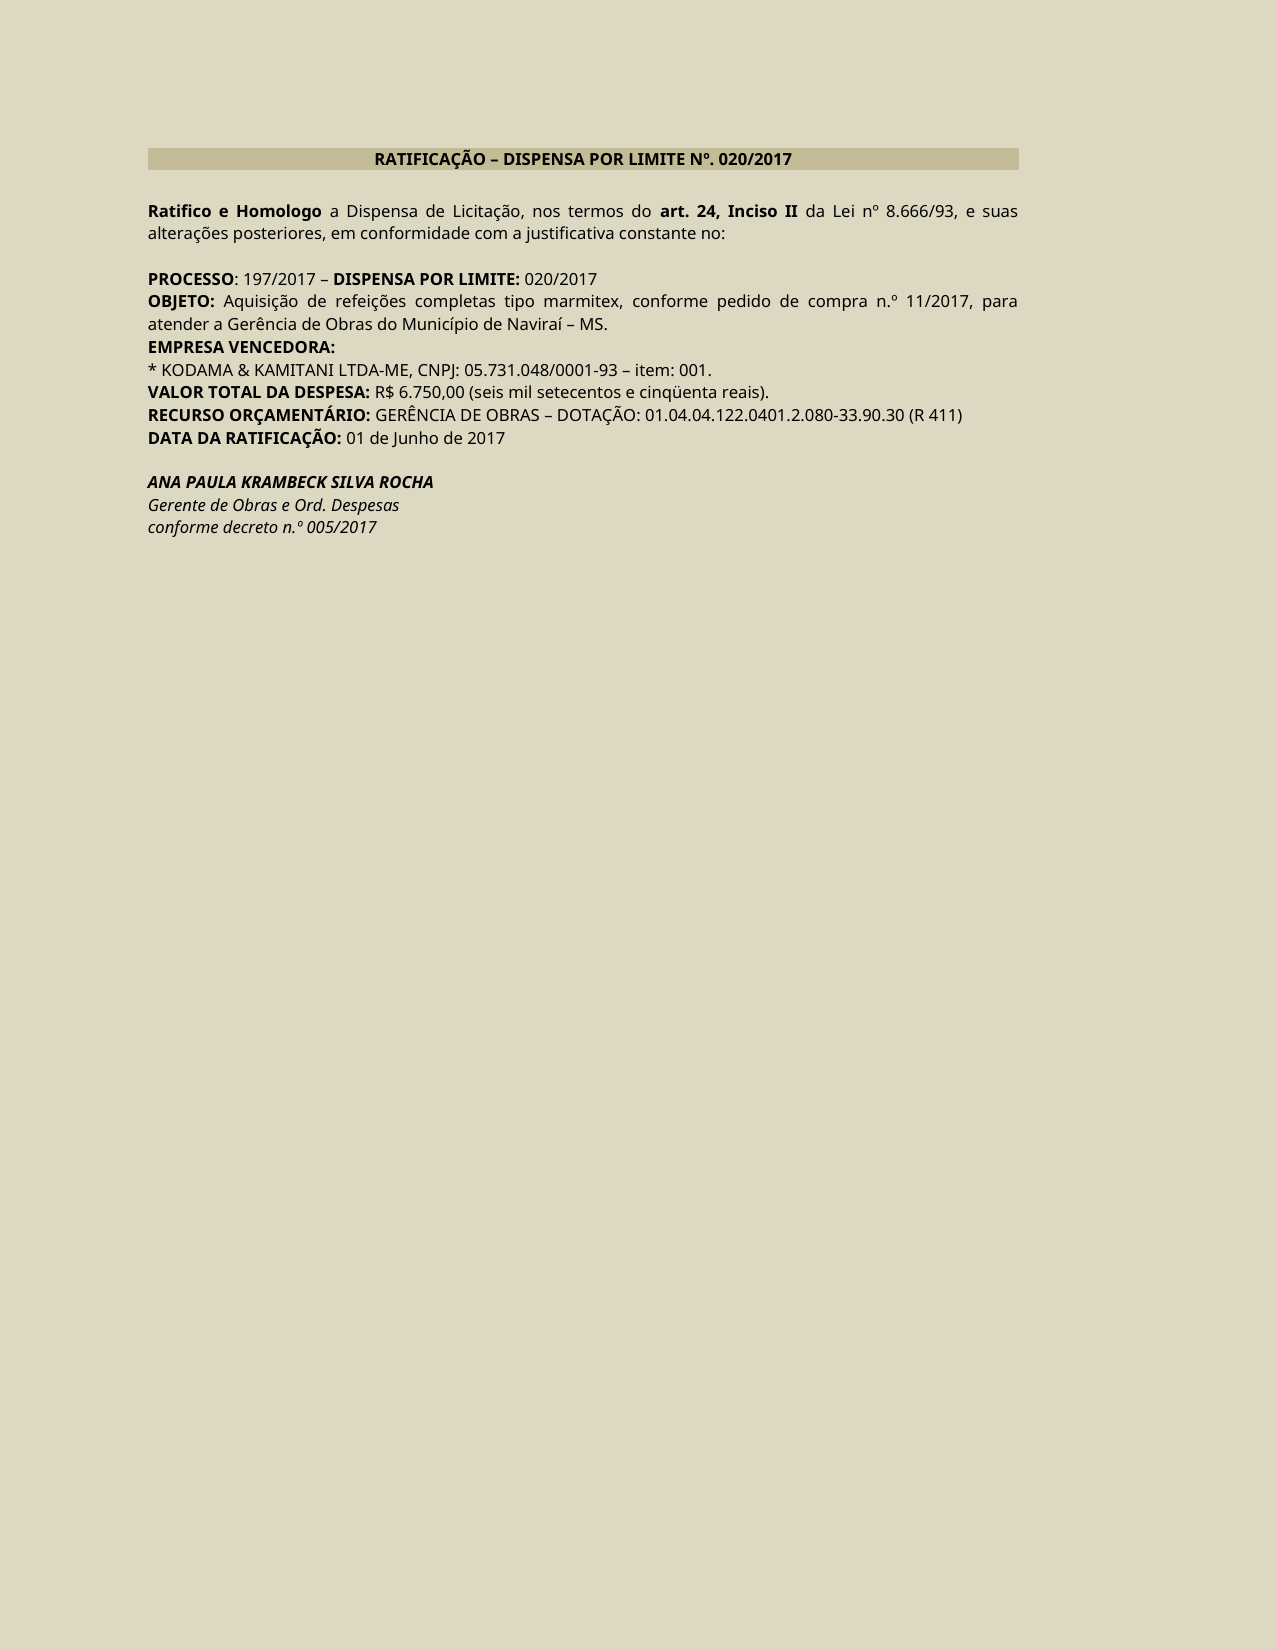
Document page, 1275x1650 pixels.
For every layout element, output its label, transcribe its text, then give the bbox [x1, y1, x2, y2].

text OBJETO: Aquisição de refeições completas tipo marmitex, conforme pedido de compra n.º 11/2017, para atender a Gerência de Obras do Município de Naviraí – MS. [148, 290, 1019, 335]
text Ratifico e Homologo a Dispensa de Licitação, nos termos do art. 24, Inciso II da Lei nº 8.666/93, e suas alterações posteriores, em conformidade com a justificativa constante no: [148, 199, 1019, 244]
text RECURSO ORÇAMENTÁRIO: GERÊNCIA DE OBRAS – DOTAÇÃO: 01.04.04.122.0401.2.080-33.90.30 (R 411) [148, 403, 1019, 426]
text * KODAMA & KAMITANI LTDA-ME, CNPJ: 05.731.048/0001-93 – item: 001. [148, 358, 1019, 381]
text DATA DA RATIFICAÇÃO: 01 de Junho de 2017 [148, 426, 1019, 449]
text VALOR TOTAL DA DESPESA: R$ 6.750,00 (seis mil setecentos e cinqüenta reais). [148, 381, 1019, 403]
subtitle RATIFICAÇÃO – DISPENSA POR LIMITE Nº. 020/2017 [148, 148, 1019, 170]
text ANA PAULA KRAMBECK SILVA ROCHA [148, 471, 1019, 493]
text conforme decreto n.º 005/2017 [148, 516, 1019, 539]
text PROCESSO: 197/2017 – DISPENSA POR LIMITE: 020/2017 [148, 267, 1019, 290]
text EMPRESA VENCEDORA: [148, 335, 1019, 358]
text Gerente de Obras e Ord. Despesas [148, 493, 1019, 516]
